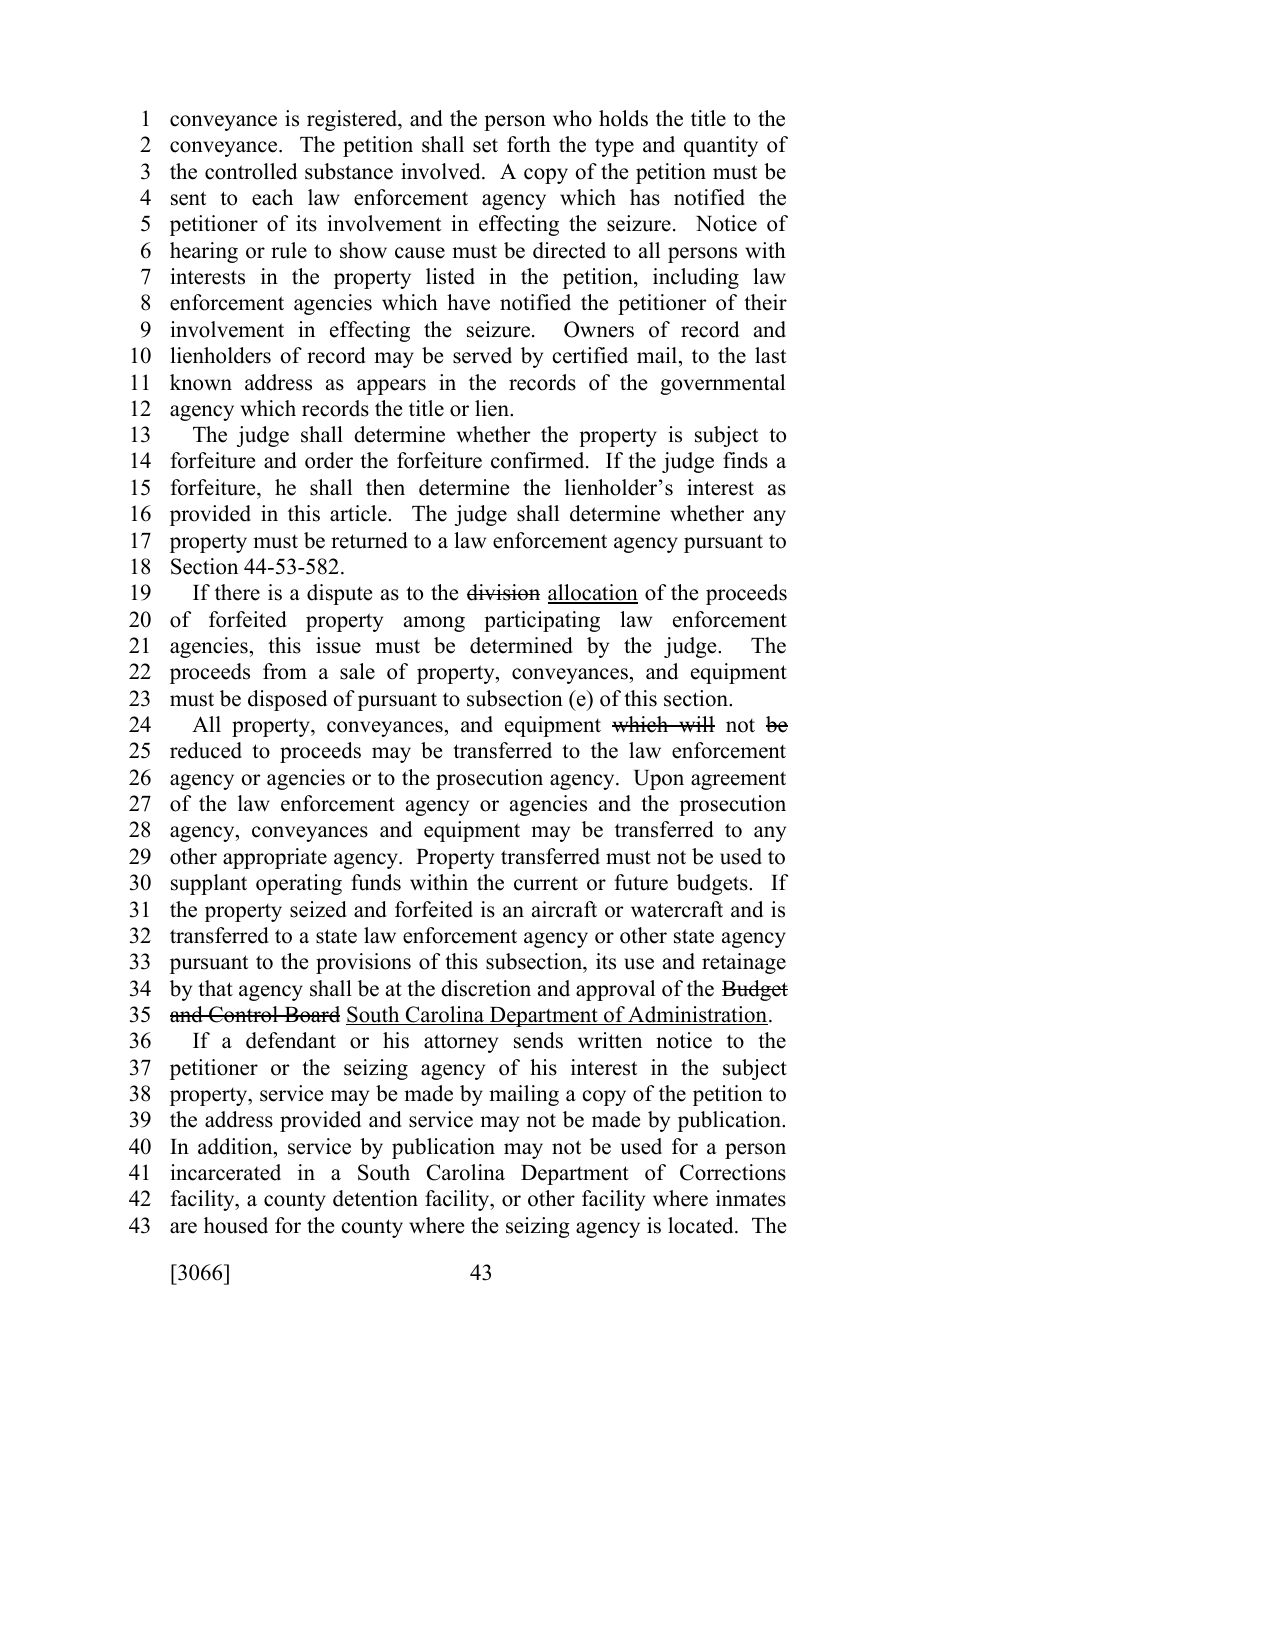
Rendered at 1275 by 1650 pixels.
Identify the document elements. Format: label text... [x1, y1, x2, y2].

text The judge shall determine whether the property is subject to forfeiture and order the forfeiture confirmed. If the judge finds a forfeiture, he shall then determine the lienholder’s interest as provided in this article. The judge shall determine whether any property must be returned to a law enforcement agency pursuant to Section 44-53-582. [169, 421, 787, 579]
text If there is a dispute as to the division allocation of the proceeds of forfeited property among participating law enforcement agencies, this issue must be determined by the judge. The proceeds from a sale of property, conveyances, and equipment must be disposed of pursuant to subsection (e) of this section. [169, 579, 787, 711]
text All property, conveyances, and equipment which will not be reduced to proceeds may be transferred to the law enforcement agency or agencies or to the prosecution agency. Upon agreement of the law enforcement agency or agencies and the prosecution agency, conveyances and equipment may be transferred to any other appropriate agency. Property transferred must not be used to supplant operating funds within the current or future budgets. If the property seized and forfeited is an aircraft or watercraft and is transferred to a state law enforcement agency or other state agency pursuant to the provisions of this subsection, its use and retainage by that agency shall be at the discretion and approval of the Budget and Control Board South Carolina Department of Administration. [169, 711, 787, 1027]
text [169, 1027, 787, 1238]
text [169, 105, 787, 421]
